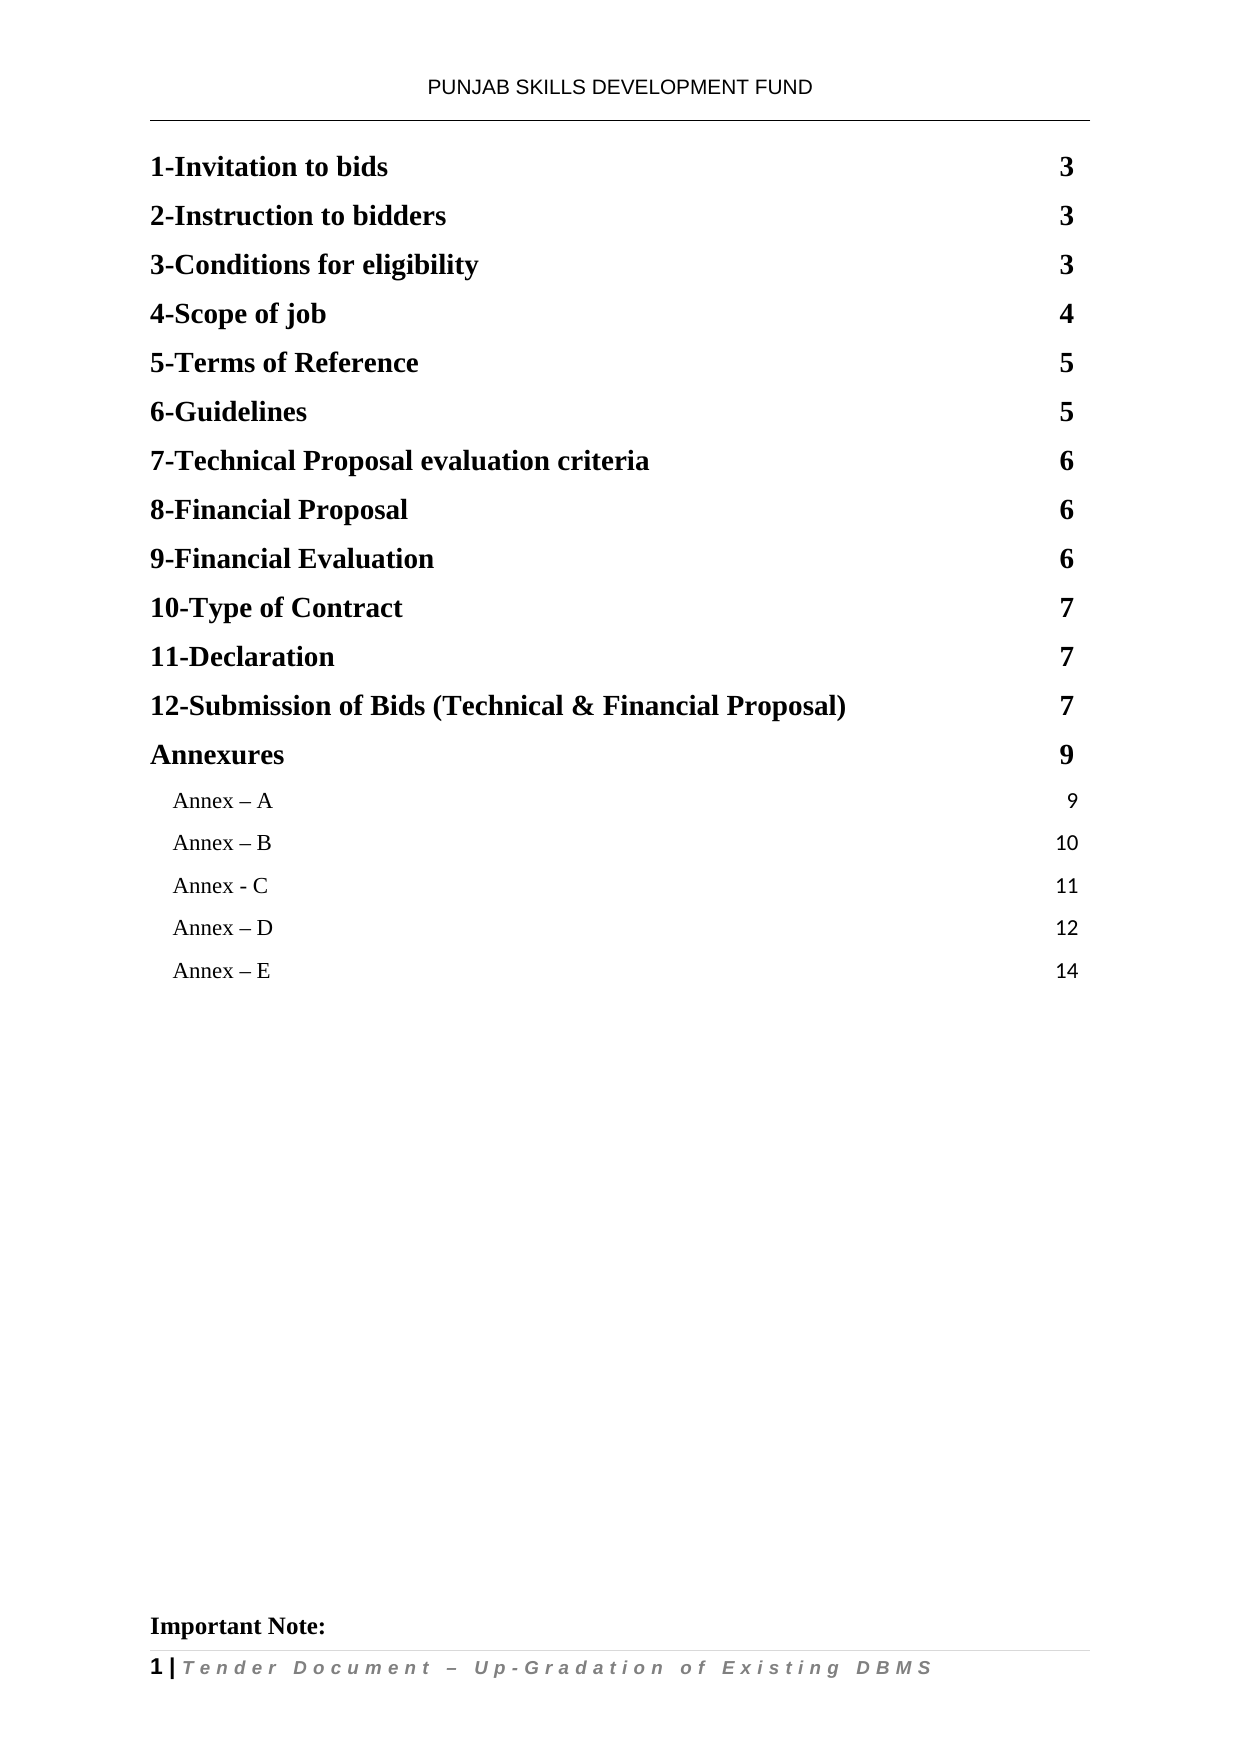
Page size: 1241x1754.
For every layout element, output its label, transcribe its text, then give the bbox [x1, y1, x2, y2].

text Annex – D 12 [172, 913, 1090, 942]
text 7-Technical Proposal evaluation criteria 6 [150, 443, 1090, 477]
text Annex – B 10 [172, 828, 1090, 856]
text Annex – A 9 [172, 786, 1090, 814]
text Annex – E 14 [172, 956, 1090, 984]
text 11-Declaration 7 [150, 639, 1090, 672]
text 1-Invitation to bids 3 [150, 149, 1090, 183]
text 10-Type of Contract 7 [150, 590, 1090, 623]
text 3-Conditions for eligibility 3 [150, 247, 1090, 281]
text Annex - C 11 [172, 871, 1090, 899]
text 2-Instruction to bidders 3 [150, 198, 1090, 232]
text 12-Submission of Bids (Technical & Financial Proposal) 7 [150, 688, 1090, 721]
text 9-Financial Evaluation 6 [150, 541, 1090, 574]
text 5-Terms of Reference 5 [150, 345, 1090, 379]
text Important Note: [150, 1611, 1075, 1640]
text 8-Financial Proposal 6 [150, 492, 1090, 526]
text 4-Scope of job 4 [150, 296, 1090, 330]
text 6-Guidelines 5 [150, 394, 1090, 428]
text Annexures 9 [150, 737, 1090, 770]
